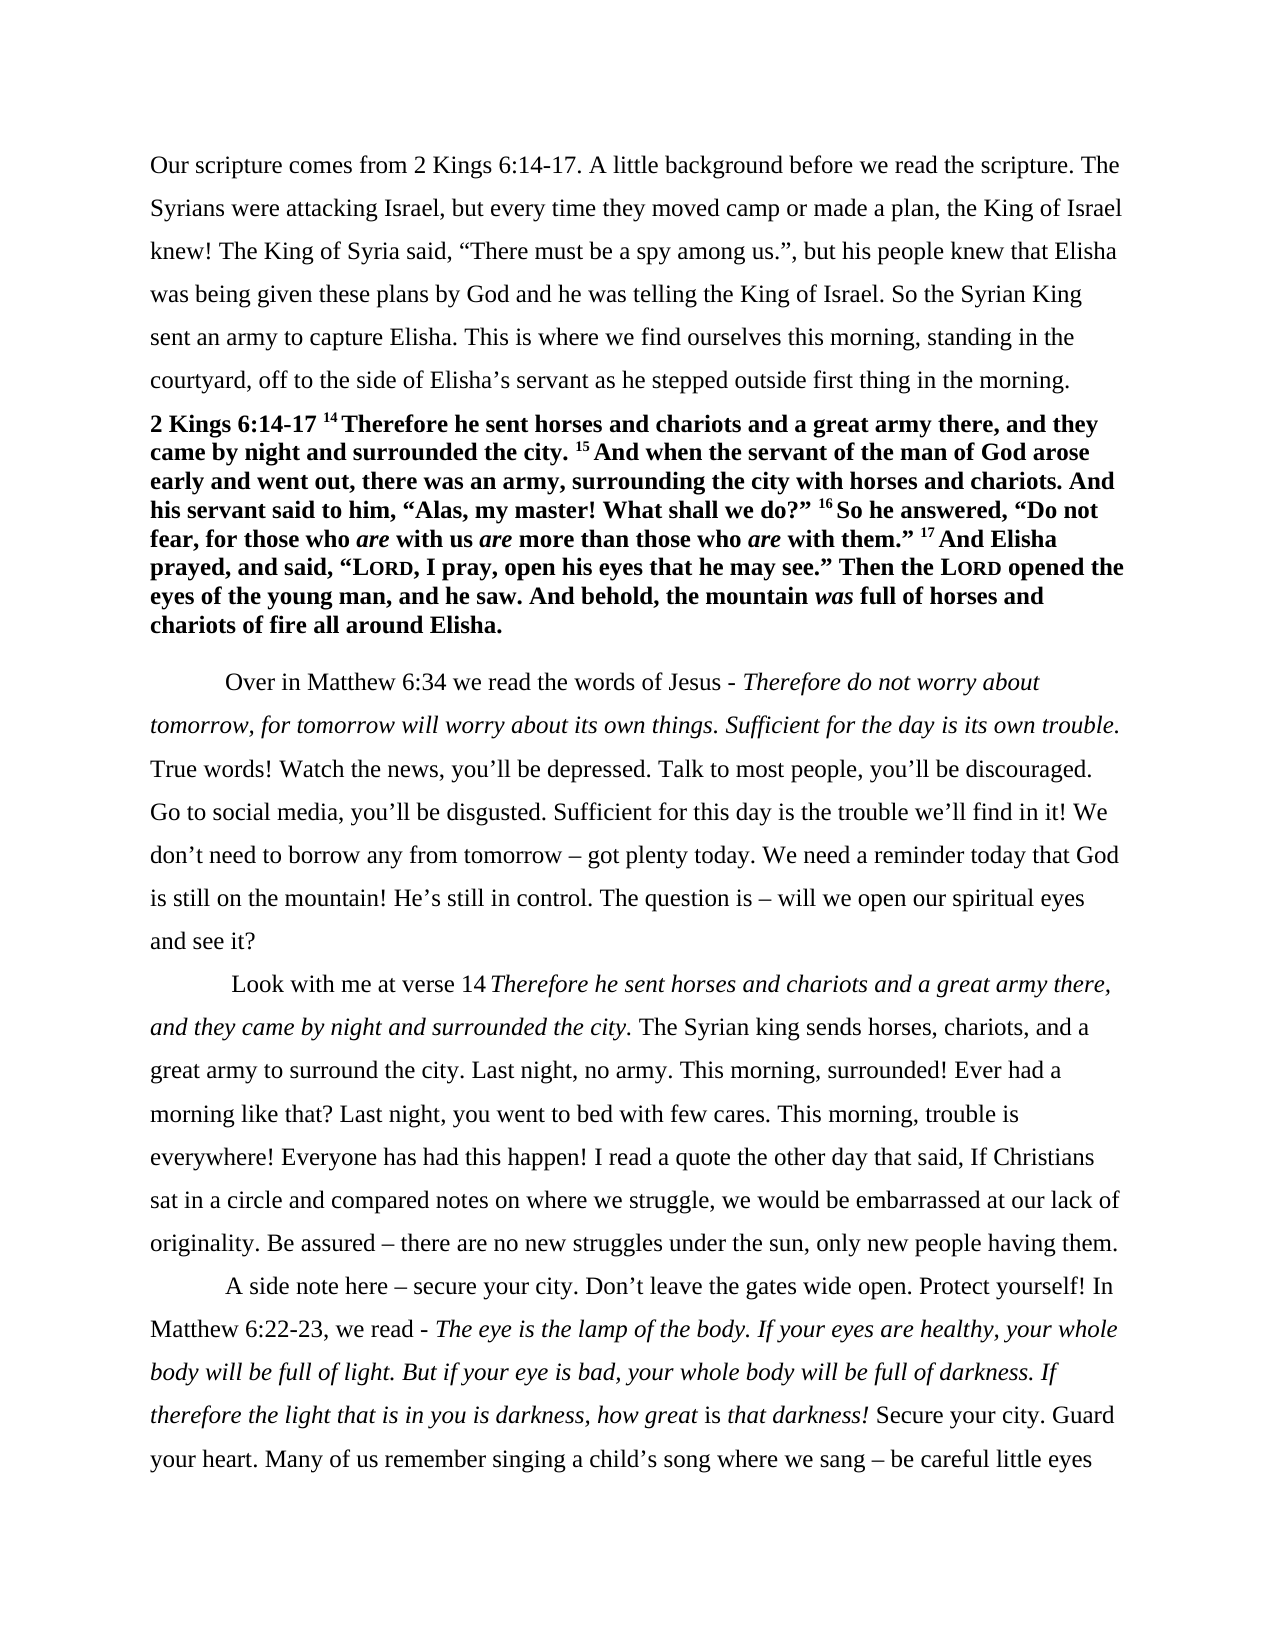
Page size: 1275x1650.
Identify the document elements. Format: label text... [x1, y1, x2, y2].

text Over in Matthew 6:34 we read the words of Jesus - Therefore do not worry about tomorrow, for tomorrow will worry about its own things. Sufficient for the day is its own trouble. True words! Watch the news, you’ll be depressed. Talk to most people, you’ll be discouraged. Go to social media, you’ll be disgusted. Sufficient for this day is the trouble we’ll find in it! We don’t need to borrow any from tomorrow – got plenty today. We need a reminder today that God is still on the mountain! He’s still in control. The question is – will we open our spiritual eyes and see it? [150, 667, 1125, 955]
text Look with me at verse 14 Therefore he sent horses and chariots and a great army there, and they came by night and surrounded the city. The Syrian king sends horses, chariots, and a great army to surround the city. Last night, no army. This morning, surrounded! Ever had a morning like that? Last night, you went to bed with few cares. This morning, trouble is everywhere! Everyone has had this happen! I read a quote the other day that said, If Christians sat in a circle and compared notes on where we struggle, we would be embarrassed at our lack of originality. Be assured – there are no new struggles under the sun, only new people having them. [150, 969, 1125, 1257]
text 2 Kings 6:14-17 14 Therefore he sent horses and chariots and a great army there, and they came by night and surrounded the city. 15 And when the servant of the man of God arose early and went out, there was an army, surrounding the city with horses and chariots. And his servant said to him, “Alas, my master! What shall we do?” 16 So he answered, “Do not fear, for those who are with us are more than those who are with them.” 17 And Elisha prayed, and said, “Lord, I pray, open his eyes that he may see.” Then the Lord opened the eyes of the young man, and he saw. And behold, the mountain was full of horses and chariots of fire all around Elisha. [150, 409, 1125, 639]
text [150, 1271, 1125, 1472]
text Our scripture comes from 2 Kings 6:14-17. A little background before we read the scripture. The Syrians were attacking Israel, but every time they moved camp or made a plan, the King of Israel knew! The King of Syria said, “There must be a spy among us.”, but his people knew that Elisha was being given these plans by God and he was telling the King of Israel. So the Syrian King sent an army to capture Elisha. This is where we find ourselves this morning, standing in the courtyard, off to the side of Elisha’s servant as he stepped outside first thing in the morning. [150, 150, 1125, 394]
